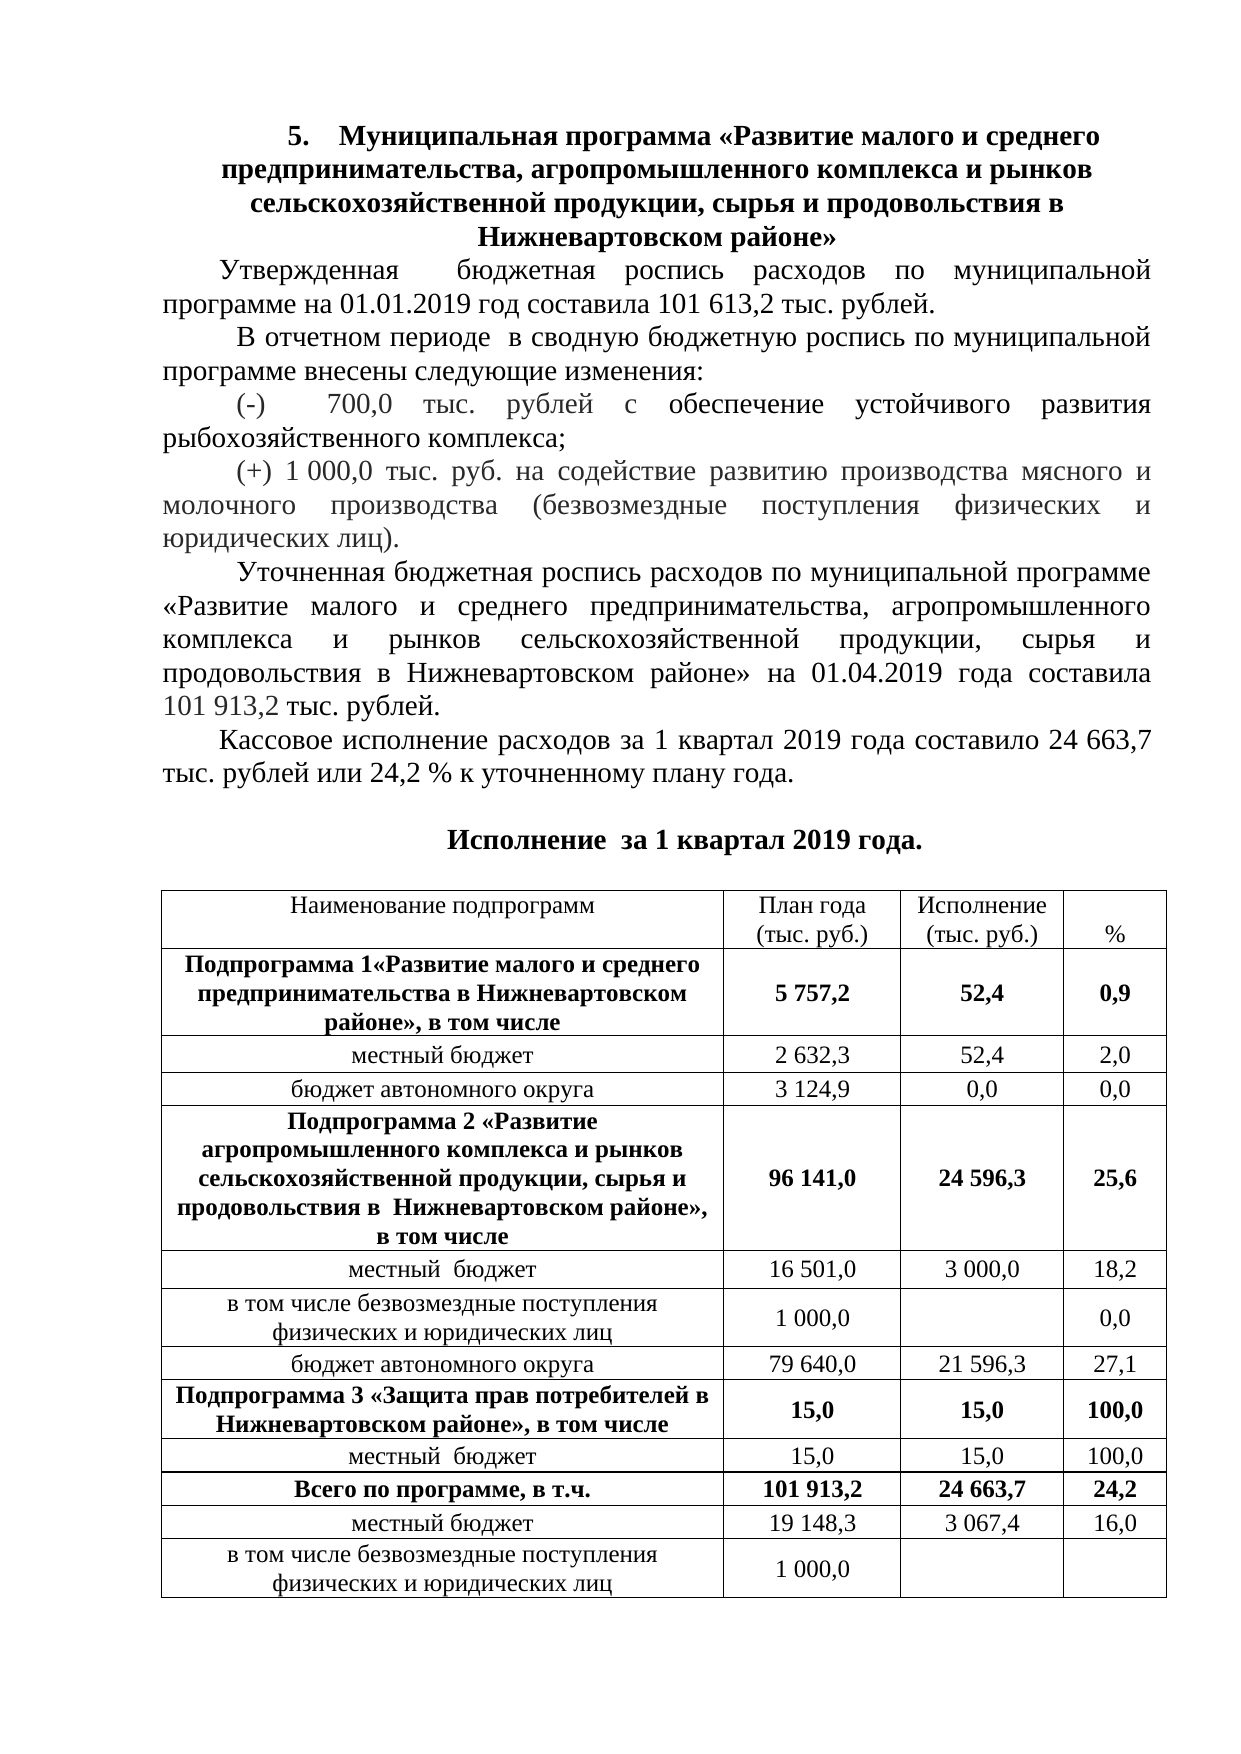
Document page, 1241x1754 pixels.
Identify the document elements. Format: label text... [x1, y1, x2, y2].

table_cell 16,0 [1064, 1506, 1166, 1538]
text Кассовое исполнение расходов за 1 квартал 2019 года составило 24 663,7 тыс. рублей или 24,2 % к уточненному плану года. [162, 722, 1152, 789]
table_cell 79 640,0 [724, 1347, 900, 1379]
table_cell 52,4 [901, 949, 1063, 1035]
table_cell 5 757,2 [724, 949, 900, 1035]
table_cell местный бюджет [162, 1506, 723, 1538]
table_cell 15,0 [724, 1439, 900, 1471]
table_header Исполнение (тыс. руб.) [901, 891, 1063, 948]
table_cell 15,0 [724, 1380, 900, 1438]
table_cell 100,0 [1064, 1439, 1166, 1471]
table_cell 3 067,4 [901, 1506, 1063, 1538]
table_cell в том числе безвозмездные поступления физических и юридических лиц [162, 1539, 723, 1597]
table_header План года (тыс. руб.) [724, 891, 900, 948]
table_cell 2,0 [1064, 1036, 1166, 1072]
table_cell 24 663,7 [901, 1473, 1063, 1505]
table_cell 96 141,0 [724, 1106, 900, 1249]
table_cell 0,0 [901, 1073, 1063, 1105]
text В отчетном периоде в сводную бюджетную роспись по муниципальной программе внесены следующие изменения: [162, 319, 1152, 386]
table_cell 15,0 [901, 1439, 1063, 1471]
table_cell 24,2 [1064, 1473, 1166, 1505]
table_header Наименование подпрограмм [162, 891, 723, 948]
text (-) 700,0 тыс. рублей с обеспечение устойчивого развития рыбохозяйственного комплекса; [162, 386, 1152, 453]
table_cell 25,6 [1064, 1106, 1166, 1249]
table_cell 1 000,0 [724, 1289, 900, 1346]
table_cell 24 596,3 [901, 1106, 1063, 1249]
table_cell 100,0 [1064, 1380, 1166, 1438]
table_cell 2 632,3 [724, 1036, 900, 1072]
table_cell бюджет автономного округа [162, 1347, 723, 1379]
table_cell 0,0 [1064, 1073, 1166, 1105]
text Утвержденная бюджетная роспись расходов по муниципальной программе на 01.01.2019 год составила 101 613,2 тыс. рублей. [162, 252, 1152, 319]
table_cell 52,4 [901, 1036, 1063, 1072]
table_cell 1 000,0 [724, 1539, 900, 1597]
table_cell [1064, 1539, 1166, 1597]
table_cell местный бюджет [162, 1036, 723, 1072]
table_cell Всего по программе, в т.ч. [162, 1473, 723, 1505]
table_cell местный бюджет [162, 1439, 723, 1471]
table_cell местный бюджет [162, 1251, 723, 1287]
text Исполнение за 1 квартал 2019 года. [144, 822, 1152, 856]
text (+) 1 000,0 тыс. руб. на содействие развитию производства мясного и молочного производства (безвозмездные поступления физических и юридических лиц). [162, 453, 1152, 554]
table_cell 3 000,0 [901, 1251, 1063, 1287]
table_cell 19 148,3 [724, 1506, 900, 1538]
table_cell 3 124,9 [724, 1073, 900, 1105]
table_cell 0,0 [1064, 1289, 1166, 1346]
text 5. Муниципальная программа «Развитие малого и среднего предпринимательства, агропромышленного комплекса и рынков сельскохозяйственной продукции, сырья и продовольствия в Нижневартовском районе» [162, 118, 1152, 252]
table_cell 15,0 [901, 1380, 1063, 1438]
table_cell бюджет автономного округа [162, 1073, 723, 1105]
table_cell [901, 1289, 1063, 1346]
table_cell 101 913,2 [724, 1473, 900, 1505]
table_cell [901, 1539, 1063, 1597]
table_cell Подпрограмма 2 «Развитие агропромышленного комплекса и рынков сельскохозяйственной продукции, сырья и продовольствия в Нижневартовском районе», в том числе [162, 1106, 723, 1249]
table_cell 16 501,0 [724, 1251, 900, 1287]
text Уточненная бюджетная роспись расходов по муниципальной программе «Развитие малого и среднего предпринимательства, агропромышленного комплекса и рынков сельскохозяйственной продукции, сырья и продовольствия в Нижневартовском районе» на 01.04.2019 года составила 101 913,2 тыс. рублей. [162, 554, 1152, 722]
table_header % [1064, 891, 1166, 948]
table_cell Подпрограмма 1«Развитие малого и среднего предпринимательства в Нижневартовском районе», в том числе [162, 949, 723, 1035]
table_cell 21 596,3 [901, 1347, 1063, 1379]
table_cell 18,2 [1064, 1251, 1166, 1287]
table_cell Подпрограмма 3 «Защита прав потребителей в Нижневартовском районе», в том числе [162, 1380, 723, 1438]
table_cell 0,9 [1064, 949, 1166, 1035]
table_cell в том числе безвозмездные поступления физических и юридических лиц [162, 1289, 723, 1346]
table_cell 27,1 [1064, 1347, 1166, 1379]
